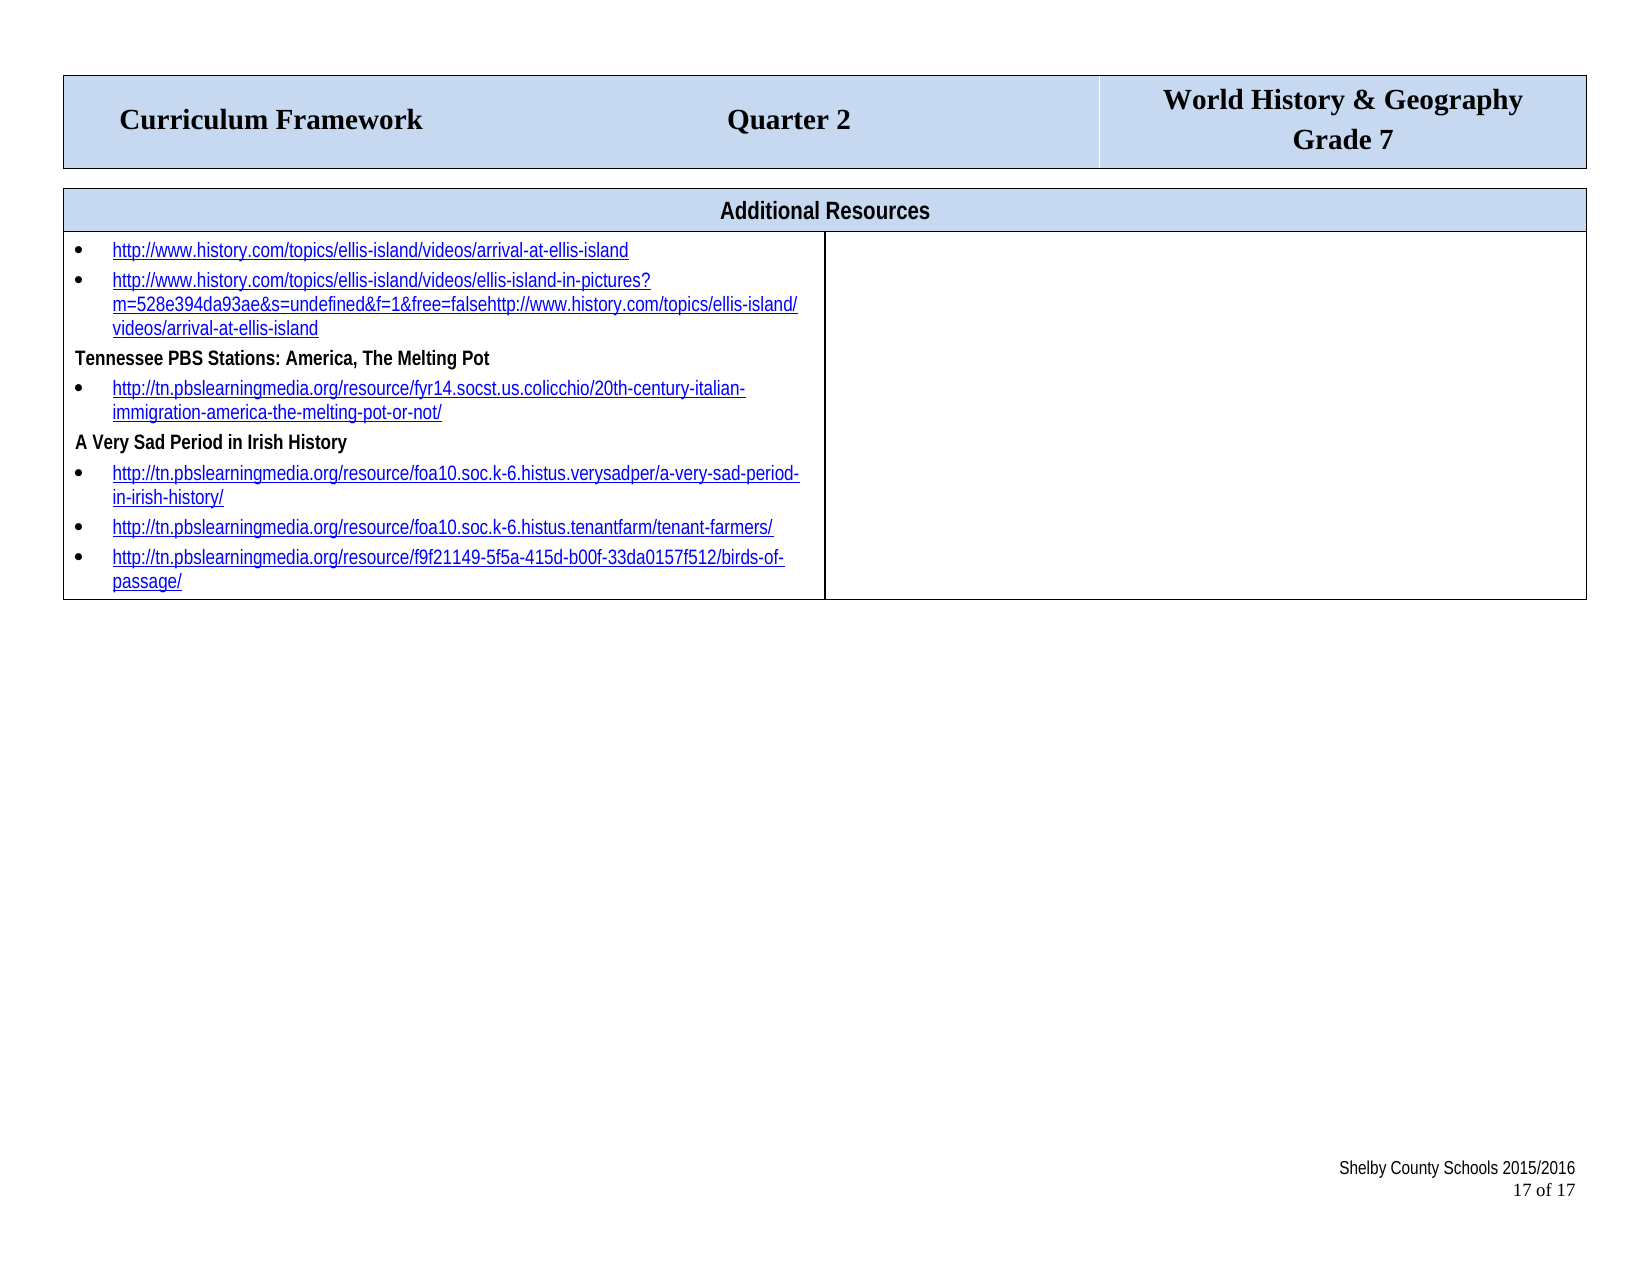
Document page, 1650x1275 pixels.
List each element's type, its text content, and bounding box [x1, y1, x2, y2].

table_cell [826, 232, 1586, 599]
table_header Additional Resources [64, 189, 1586, 231]
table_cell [64, 232, 824, 599]
